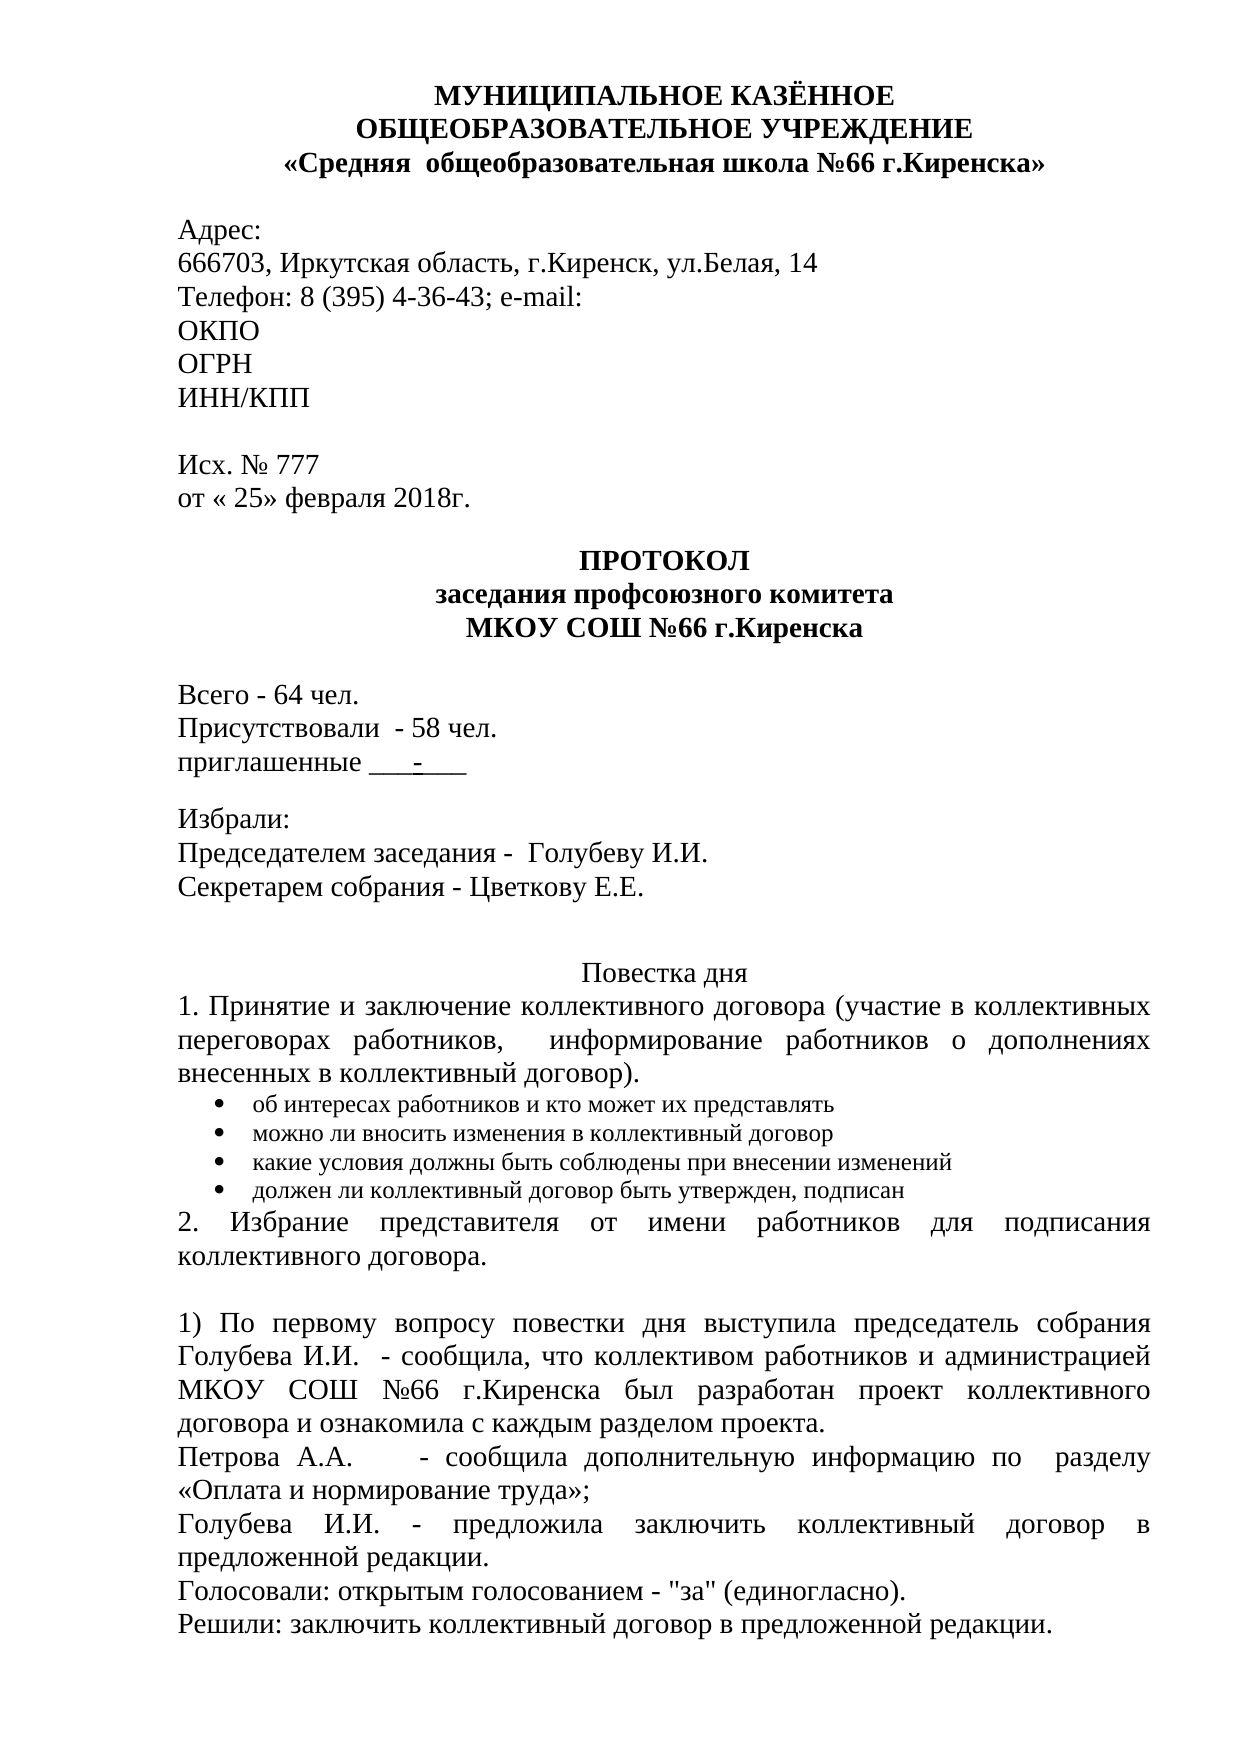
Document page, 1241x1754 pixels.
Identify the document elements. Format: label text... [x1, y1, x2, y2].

list об интересах работников и кто может их представлять [215, 1089, 1152, 1118]
text Исх. № 777 [177, 447, 1152, 480]
text 666703, Иркутская область, г.Киренск, ул.Белая, 14 [177, 246, 1152, 279]
text Всего - 64 чел. [177, 677, 1152, 710]
list должен ли коллективный договор быть утвержден, подписан [215, 1175, 1152, 1204]
text Присутствовали - 58 чел. [177, 710, 1152, 744]
list можно ли вносить изменения в коллективный договор [215, 1118, 1152, 1147]
text Решили: заключить коллективный договор в предложенной редакции. [177, 1607, 1152, 1640]
text Голубева И.И. - предложила заключить коллективный договор в предложенной редакции. [177, 1506, 1152, 1573]
text ОГРН [177, 346, 1152, 380]
text от « 25» февраля 2018г. [177, 480, 1152, 514]
list какие условия должны быть соблюдены при внесении изменений [215, 1147, 1152, 1175]
text Голосовали: открытым голосованием - "за" (единогласно). [177, 1573, 1152, 1607]
text ПРОТОКОЛ [177, 543, 1152, 576]
text Телефон: 8 (395) 4-36-43; e-mail: [177, 279, 1152, 313]
text ОКПО [177, 313, 1152, 346]
text 1) По первому вопросу повестки дня выступила председатель собрания Голубева И.И. - сообщила, что коллективом работников и администрацией МКОУ СОШ №66 г.Киренска был разработан проект коллективного договора и ознакомила с каждым разделом проекта. [177, 1305, 1152, 1439]
text «Средняя общеобразовательная школа №66 г.Киренска» [177, 145, 1152, 178]
text Адрес: [177, 212, 1152, 246]
text Повестка дня [177, 955, 1152, 988]
text Избрали: [177, 802, 1152, 835]
text ИНН/КПП [177, 380, 1152, 413]
text 1. Принятие и заключение коллективного договора (участие в коллективных переговорах работников, информирование работников о дополнениях внесенных в коллективный договор). [177, 988, 1152, 1089]
text МКОУ СОШ №66 г.Киренска [177, 610, 1152, 643]
text Секретарем собрания - Цветкову Е.Е. [177, 869, 1152, 902]
text заседания профсоюзного комитета [177, 576, 1152, 610]
text Петрова А.А. - сообщила дополнительную информацию по разделу «Оплата и нормирование труда»; [177, 1439, 1152, 1506]
text приглашенные ___-___ [177, 744, 1152, 777]
text 2. Избрание представителя от имени работников для подписания коллективного договора. [177, 1204, 1152, 1271]
text МУНИЦИПАЛЬНОЕ КАЗЁННОЕ [177, 78, 1152, 111]
text ОБЩЕОБРАЗОВАТЕЛЬНОЕ УЧРЕЖДЕНИЕ [177, 111, 1152, 145]
text Председателем заседания - Голубеву И.И. [177, 835, 1152, 869]
